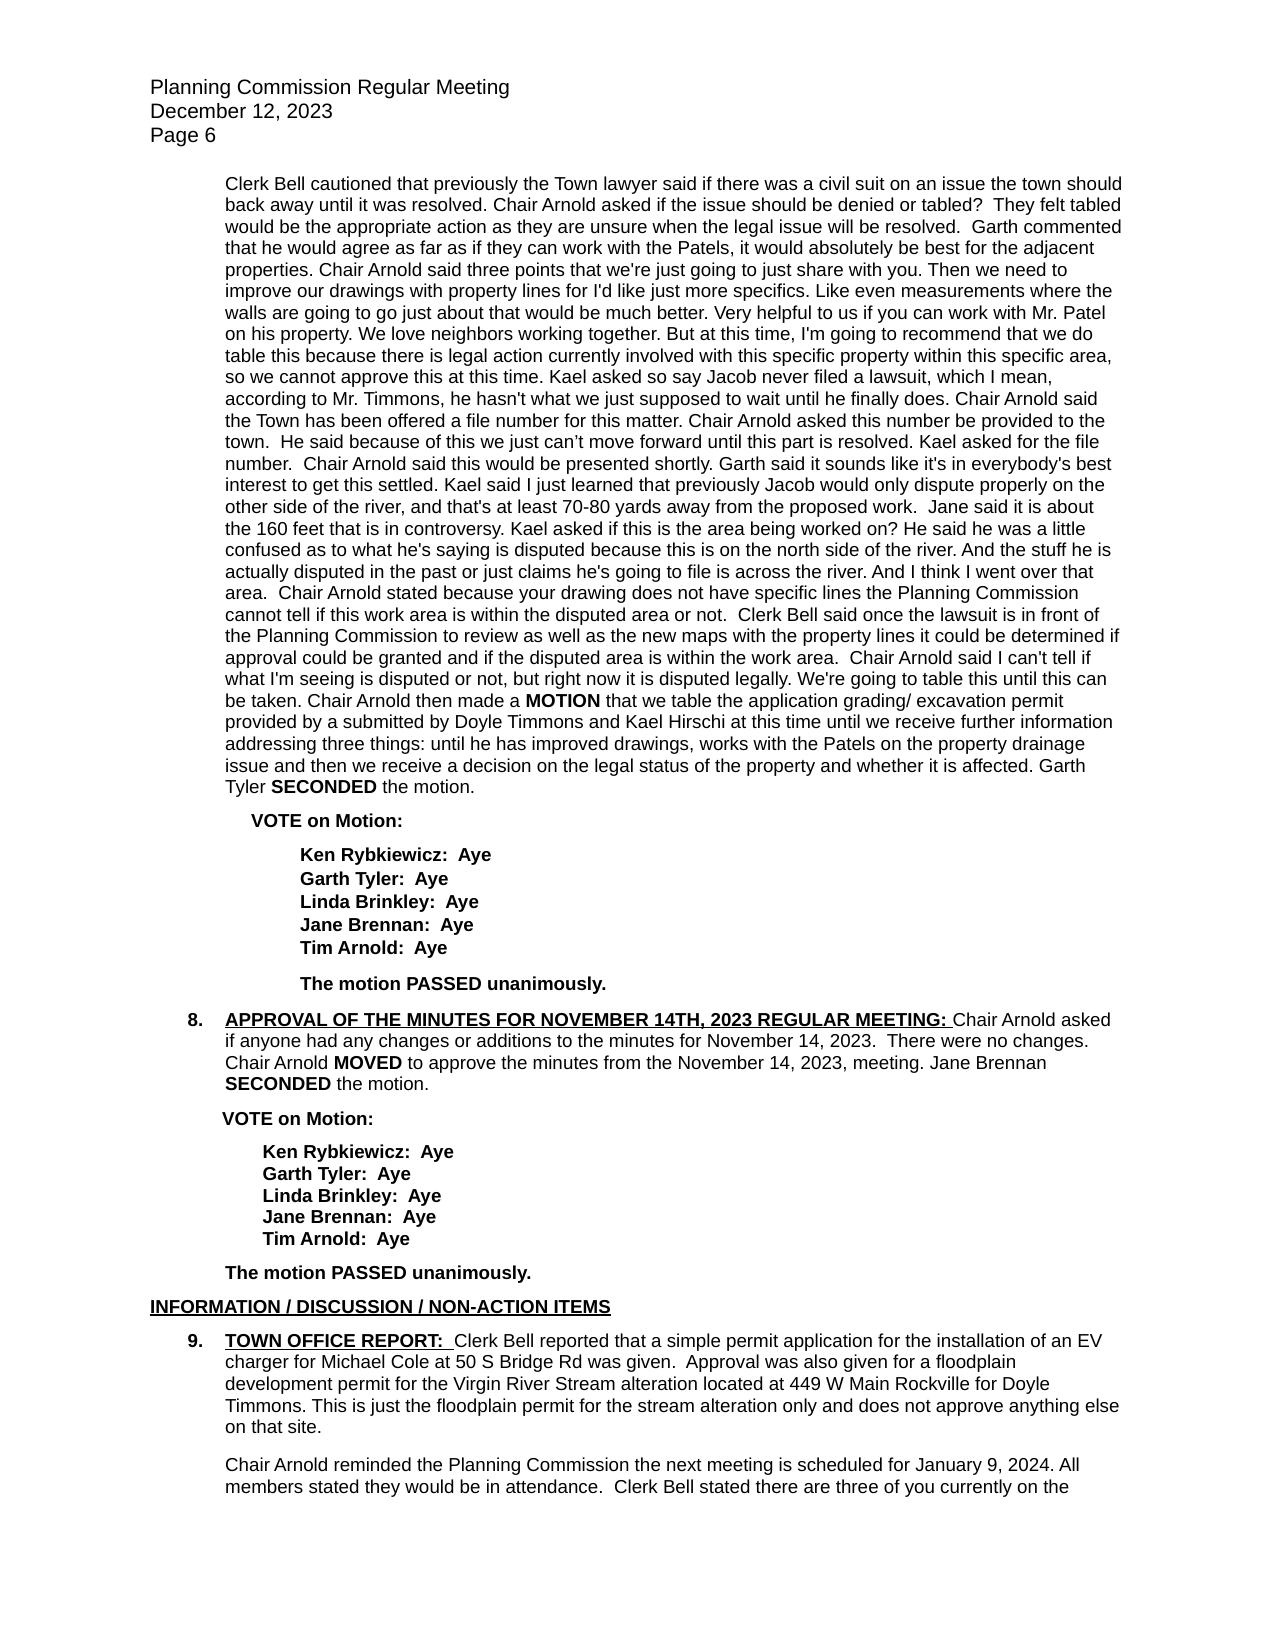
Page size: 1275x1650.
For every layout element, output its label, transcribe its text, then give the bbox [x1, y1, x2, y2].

text The motion PASSED unanimously. [225, 973, 1125, 994]
text Ken Rybkiewicz: Aye Garth Tyler: Aye Linda Brinkley: Aye Jane Brennan: Aye Tim Arnold: Aye [300, 844, 1125, 959]
text Ken Rybkiewicz: Aye Garth Tyler: Aye Linda Brinkley: Aye Jane Brennan: Aye Tim Arnold: Aye [262, 1141, 1125, 1249]
text VOTE on Motion: [206, 1107, 1125, 1129]
text VOTE on Motion: [150, 810, 1125, 832]
list TOWN OFFICE REPORT: Clerk Bell reported that a simple permit application for the installation of an EV charger for Michael Cole at 50 S Bridge Rd was given. Approval was also given for a floodplain development permit for the Virgin River Stream alteration located at 449 W Main Rockville for Doyle Timmons. This is just the floodplain permit for the stream alteration only and does not approve anything else on that site. [187, 1330, 1125, 1438]
text The motion PASSED unanimously. [225, 1262, 1125, 1283]
list APPROVAL OF THE MINUTES FOR NOVEMBER 14TH, 2023 REGULAR MEETING: Chair Arnold asked if anyone had any changes or additions to the minutes for November 14, 2023. There were no changes. Chair Arnold MOVED to approve the minutes from the November 14, 2023, meeting. Jane Brennan SECONDED the motion. [187, 1008, 1125, 1095]
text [225, 1454, 1125, 1497]
text INFORMATION / DISCUSSION / NON-ACTION ITEMS [150, 1296, 1125, 1317]
